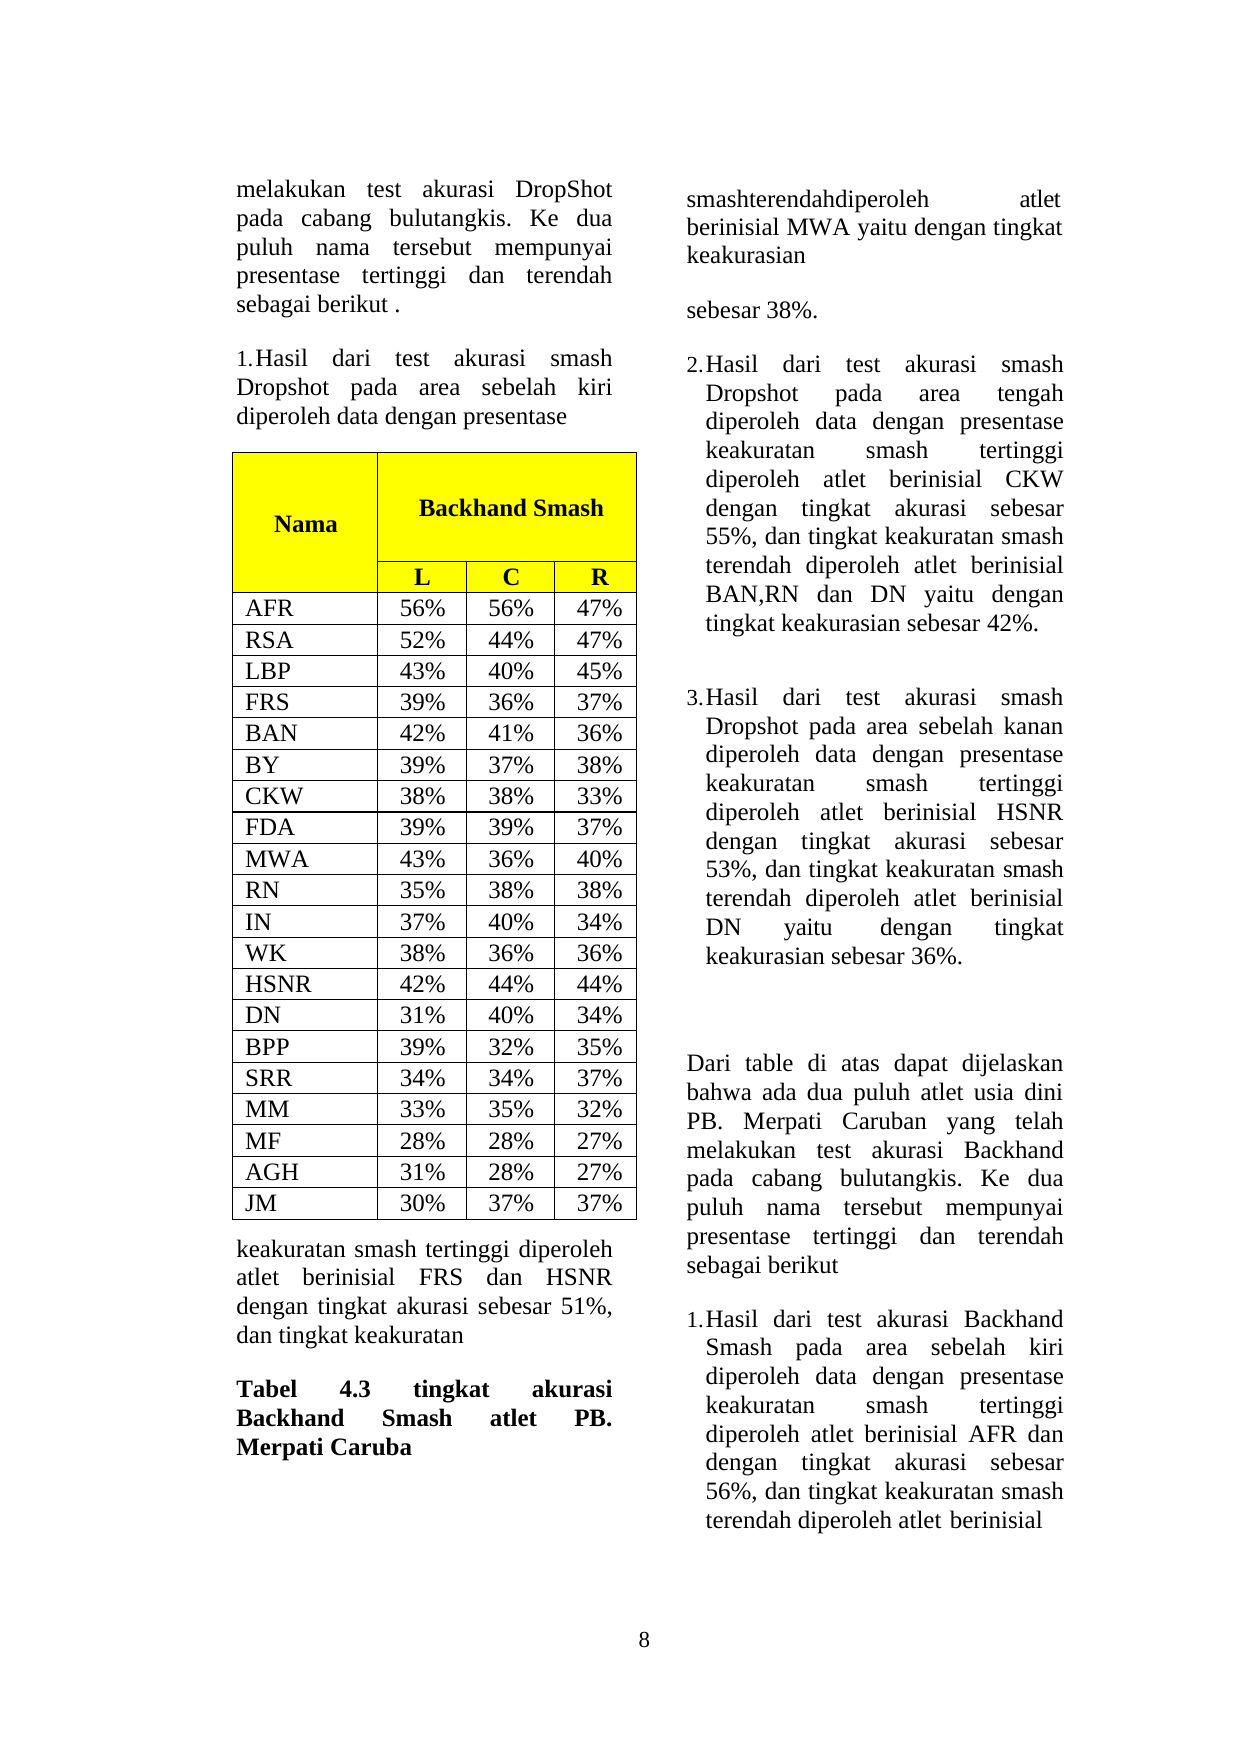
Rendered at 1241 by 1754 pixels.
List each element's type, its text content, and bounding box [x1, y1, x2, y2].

text keakuratan smash tertinggi diperoleh atlet berinisial FRS dan HSNR dengan tingkat akurasi sebesar 51%, dan tingkat keakuratan [236, 1234, 613, 1349]
subtitle Tabel 4.3 tingkat akurasi Backhand Smash atlet PB. Merpati Caruba [236, 1374, 613, 1461]
text sebesar 38%. [686, 295, 1128, 323]
list Hasil dari test akurasi Backhand Smash pada area sebelah kiri diperoleh data dengan presentase keakuratan smash tertinggi diperoleh atlet berinisial AFR dan dengan tingkat akurasi sebesar 56%, dan tingkat keakuratan smash terendah diperoleh atlet berinisial [686, 1304, 1064, 1534]
text Dari table di atas dapat dijelaskan bahwa ada dua puluh atlet usia dini PB. Merpati Caruban yang telah melakukan test akurasi Backhand pada cabang bulutangkis. Ke dua puluh nama tersebut mempunyai presentase tertinggi dan terendah sebagai berikut [686, 1048, 1064, 1278]
text melakukan test akurasi DropShot pada cabang bulutangkis. Ke dua puluh nama tersebut mempunyai presentase tertinggi dan terendah sebagai berikut . [236, 174, 613, 318]
list Hasil dari test akurasi smash Dropshot pada area sebelah kiri diperoleh data dengan presentase [236, 343, 613, 429]
list Hasil dari test akurasi smash Dropshot pada area sebelah kanan diperoleh data dengan presentase keakuratan smash tertinggi diperoleh atlet berinisial HSNR dengan tingkat akurasi sebesar 53%, dan tingkat keakuratan smash terendah diperoleh atlet berinisial DN yaitu dengan tingkat keakurasian sebesar 36%. [686, 682, 1063, 969]
text smashterendahdiperoleh atlet berinisial MWA yaitu dengan tingkat keakurasian [686, 185, 1063, 269]
list Hasil dari test akurasi smash Dropshot pada area tengah diperoleh data dengan presentase keakuratan smash tertinggi diperoleh atlet berinisial CKW dengan tingkat akurasi sebesar 55%, dan tingkat keakuratan smash terendah diperoleh atlet berinisial BAN,RN dan DN yaitu dengan tingkat keakurasian sebesar 42%. [686, 349, 1064, 636]
